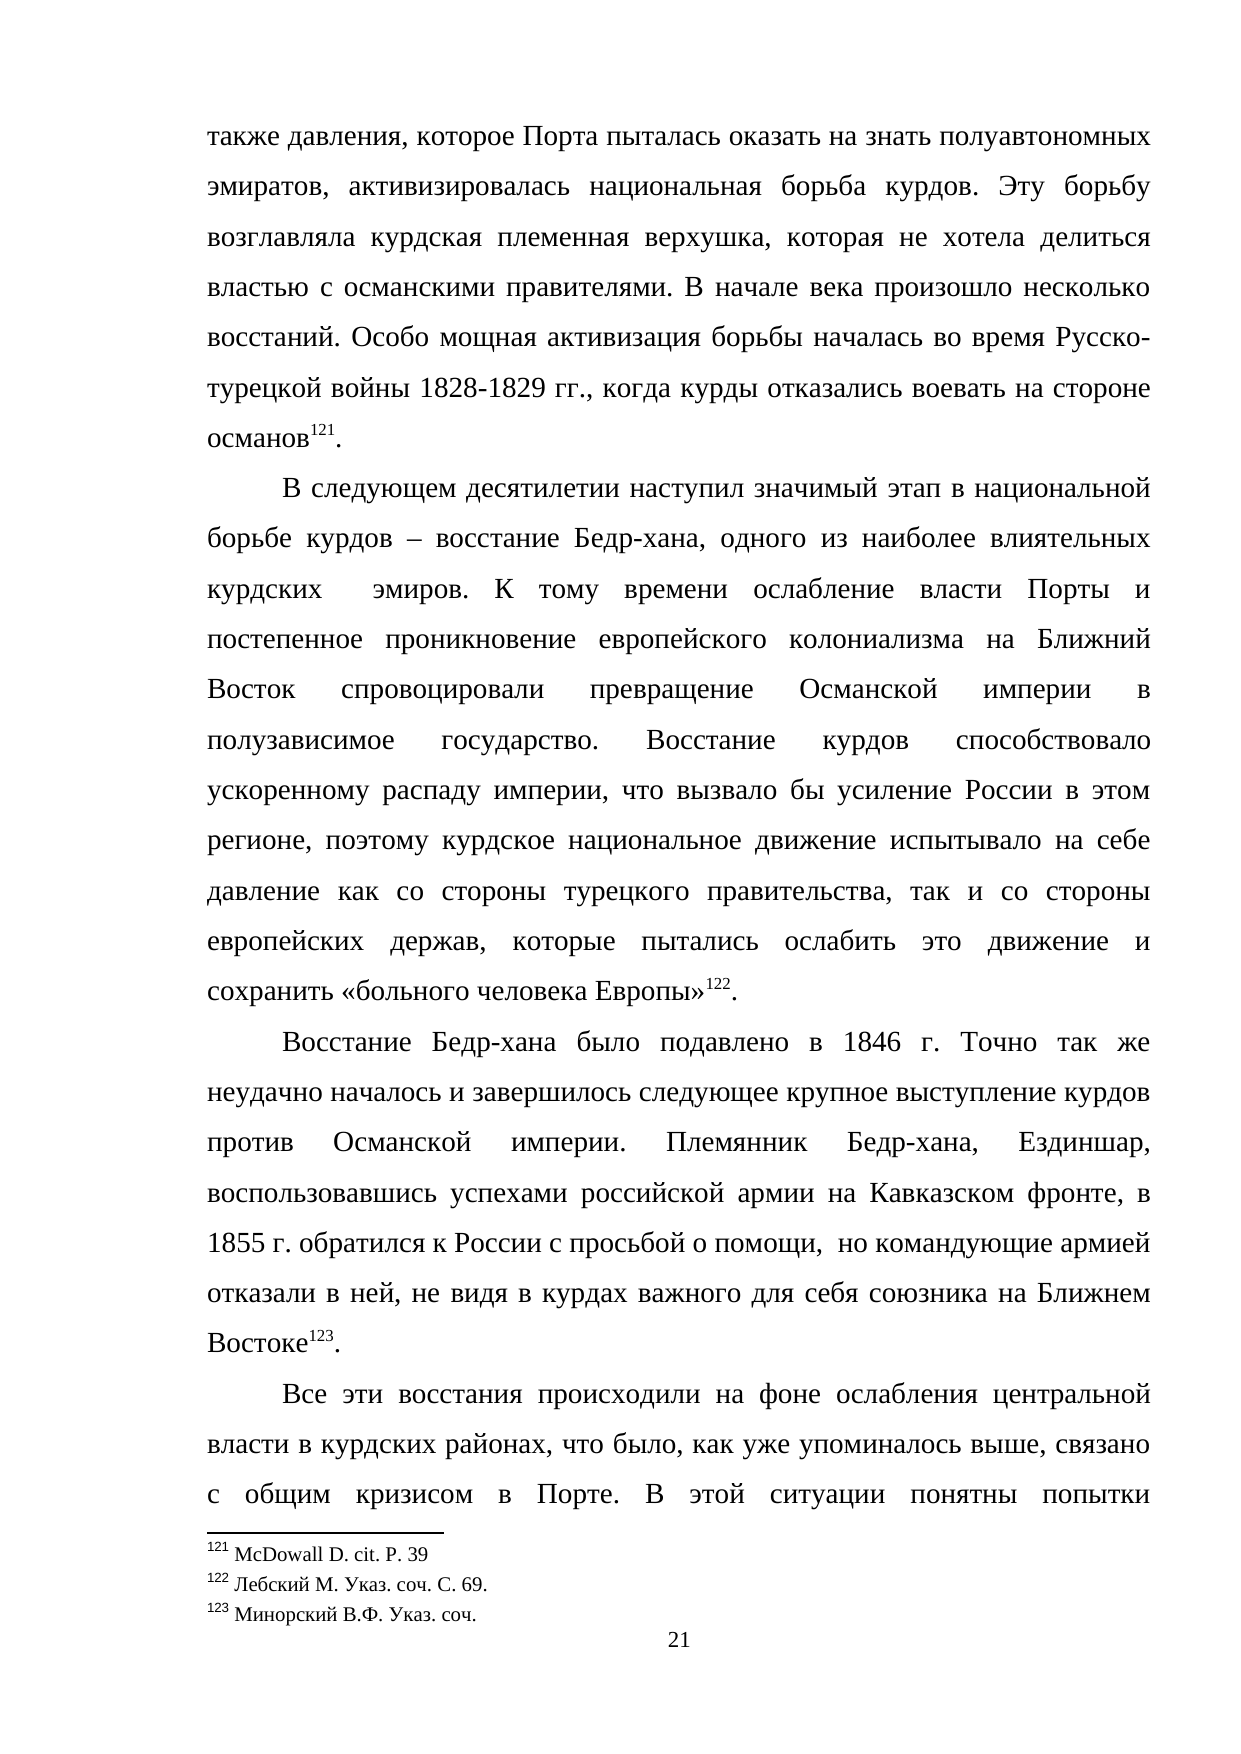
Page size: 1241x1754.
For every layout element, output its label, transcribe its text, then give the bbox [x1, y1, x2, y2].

text В следующем десятилетии наступил значимый этап в национальной борьбе курдов – восстание Бедр-хана, одного из наиболее влиятельных курдских эмиров. К тому времени ослабление власти Порты и постепенное проникновение европейского колониализма на Ближний Восток спровоцировали превращение Османской империи в полузависимое государство. Восстание курдов способствовало ускоренному распаду империи, что вызвало бы усиление России в этом регионе, поэтому курдское национальное движение испытывало на себе давление как со стороны турецкого правительства, так и со стороны европейских держав, которые пытались ослабить это движение и сохранить «больного человека Европы». [207, 470, 1152, 1007]
text Восстание Бедр-хана было подавлено в 1846 г. Точно так же неудачно началось и завершилось следующее крупное выступление курдов против Османской империи. Племянник Бедр-хана, Ездиншар, воспользовавшись успехами российской армии на Кавказском фронте, в 1855 г. обратился к России с просьбой о помощи, но командующие армией отказали в ней, не видя в курдах важного для себя союзника на Ближнем Востоке. [207, 1024, 1152, 1359]
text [207, 118, 1152, 453]
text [207, 1376, 1152, 1510]
